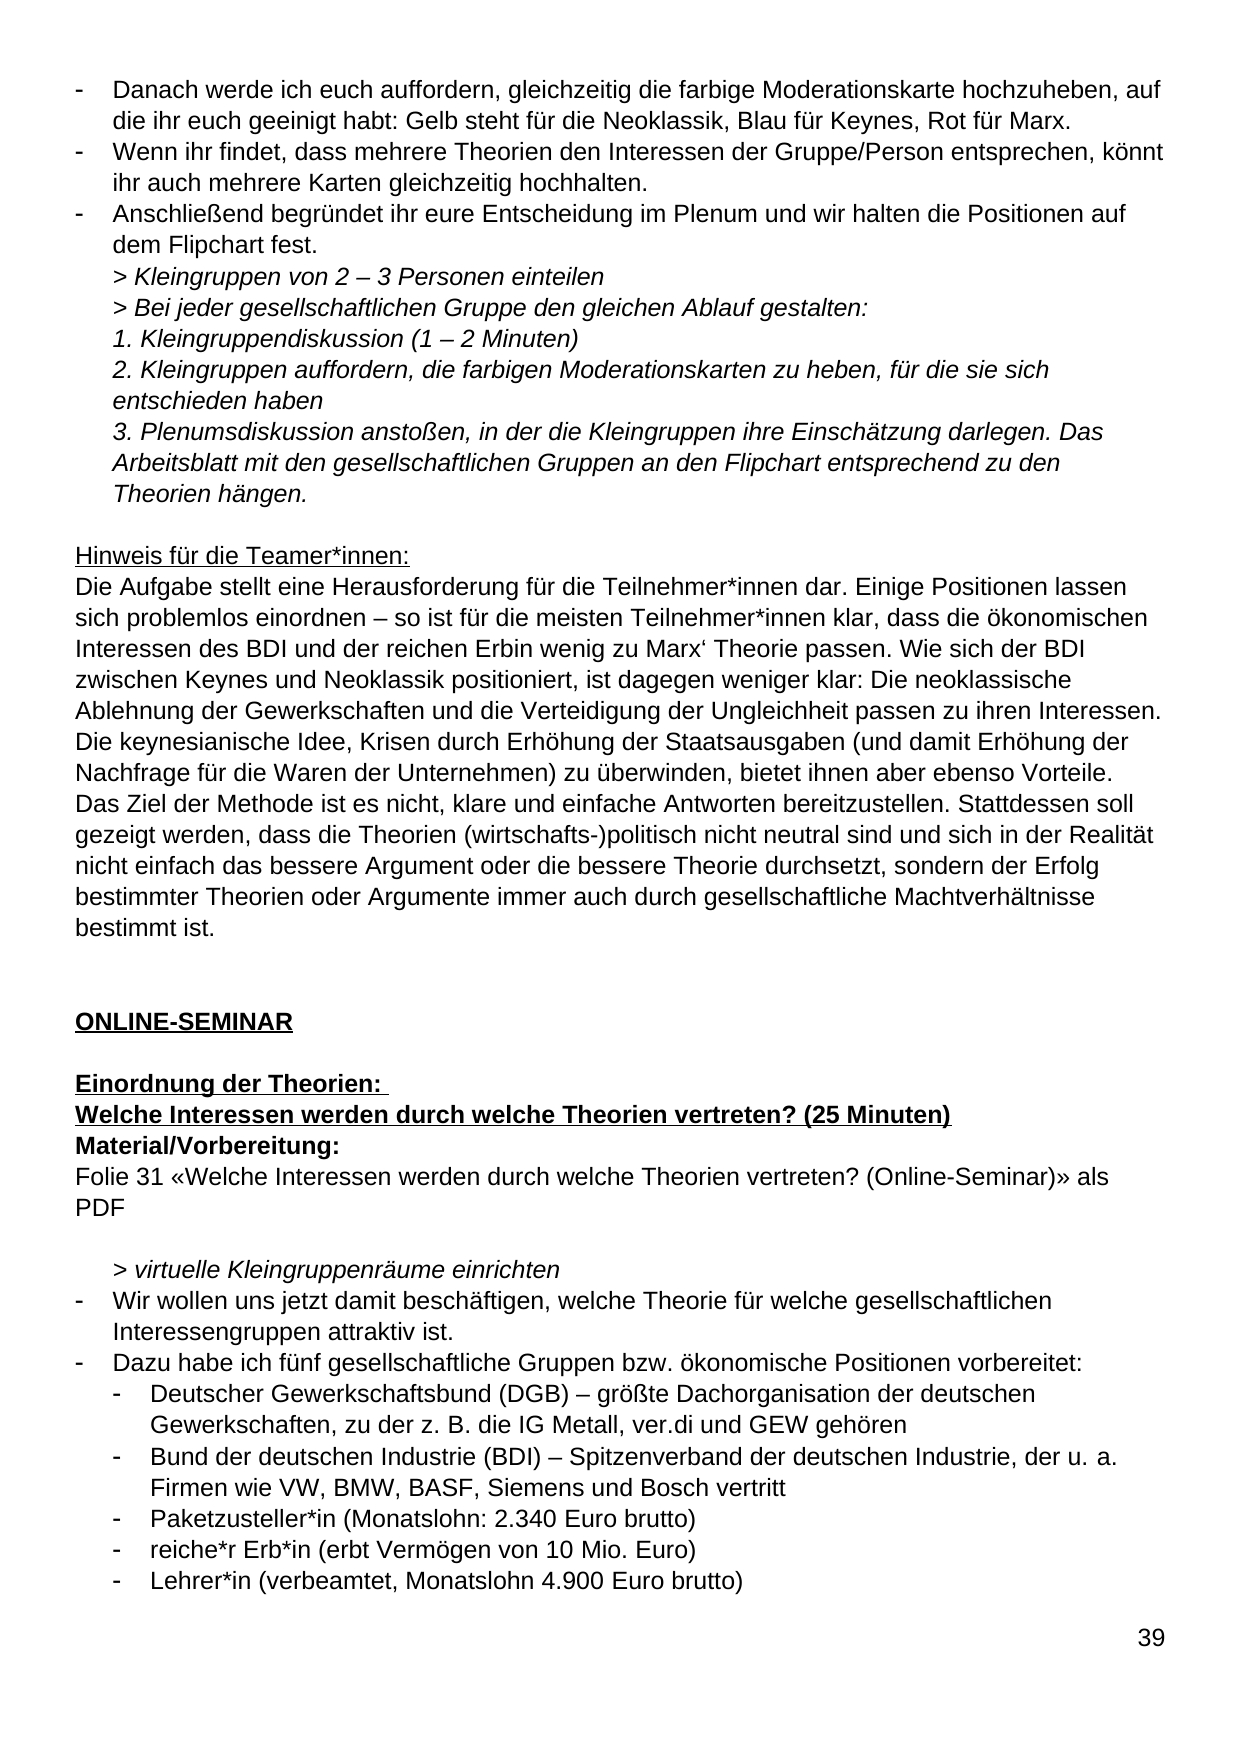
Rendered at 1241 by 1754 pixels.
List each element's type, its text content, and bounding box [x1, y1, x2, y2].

text Die Aufgabe stellt eine Herausforderung für die Teilnehmer*innen dar. Einige Positionen lassen sich problemlos einordnen – so ist für die meisten Teilnehmer*innen klar, dass die ökonomischen Interessen des BDI und der reichen Erbin wenig zu Marx‘ Theorie passen. Wie sich der BDI zwischen Keynes und Neoklassik positioniert, ist dagegen weniger klar: Die neoklassische Ablehnung der Gewerkschaften und die Verteidigung der Ungleichheit passen zu ihren Interessen. Die keynesianische Idee, Krisen durch Erhöhung der Staatsausgaben (und damit Erhöhung der Nachfrage für die Waren der Unternehmen) zu überwinden, bietet ihnen aber ebenso Vorteile. Das Ziel der Methode ist es nicht, klare und einfache Antworten bereitzustellen. Stattdessen soll gezeigt werden, dass die Theorien (wirtschafts-)politisch nicht neutral sind und sich in der Realität nicht einfach das bessere Argument oder die bessere Theorie durchsetzt, sondern der Erfolg bestimmter Theorien oder Argumente immer auch durch gesellschaftliche Machtverhältnisse bestimmt ist. [75, 572, 1165, 942]
text Hinweis für die Teamer*innen: [75, 541, 1165, 570]
list Dazu habe ich fünf gesellschaftliche Gruppen bzw. ökonomische Positionen vorbereitet: [75, 1348, 1165, 1377]
list Anschließend begründet ihr eure Entscheidung im Plenum und wir halten die Positionen auf dem Flipchart fest. [75, 199, 1165, 259]
list 3. Plenumsdiskussion anstoßen, in der die Kleingruppen ihre Einschätzung darlegen. Das Arbeitsblatt mit den gesellschaftlichen Gruppen an den Flipchart entsprechend zu den Theorien hängen. [112, 417, 1165, 508]
list Paketzusteller*in (Monatslohn: 2.340 Euro brutto) [112, 1504, 1165, 1532]
list Deutscher Gewerkschaftsbund (DGB) – größte Dachorganisation der deutschen Gewerkschaften, zu der z. B. die IG Metall, ver.di und GEW gehören [112, 1379, 1165, 1439]
list Bund der deutschen Industrie (BDI) – Spitzenverband der deutschen Industrie, der u. a. Firmen wie VW, BMW, BASF, Siemens und Bosch vertritt [112, 1441, 1165, 1501]
list reiche*r Erb*in (erbt Vermögen von 10 Mio. Euro) [112, 1535, 1165, 1564]
list 2. Kleingruppen auffordern, die farbigen Moderationskarten zu heben, für die sie sich entschieden haben [112, 355, 1165, 414]
text Welche Interessen werden durch welche Theorien vertreten? (25 Minuten) [75, 1100, 1165, 1128]
text > virtuelle Kleingruppenräume einrichten [75, 1255, 1165, 1284]
list > Bei jeder gesellschaftlichen Gruppe den gleichen Ablauf gestalten: [112, 293, 1165, 321]
text Material/Vorbereitung: Folie 31 «Welche Interessen werden durch welche Theorien vertreten? (Online-Seminar)» als PDF [75, 1131, 1165, 1222]
list > Kleingruppen von 2 – 3 Personen einteilen [112, 262, 1165, 290]
list Wir wollen uns jetzt damit beschäftigen, welche Theorie für welche gesellschaftlichen Interessengruppen attraktiv ist. [75, 1286, 1165, 1346]
list Danach werde ich euch auffordern, gleichzeitig die farbige Moderationskarte hochzuheben, auf die ihr euch geeinigt habt: Gelb steht für die Neoklassik, Blau für Keynes, Rot für Marx. [75, 75, 1165, 135]
text Einordnung der Theorien: [75, 1069, 1165, 1097]
list Wenn ihr findet, dass mehrere Theorien den Interessen der Gruppe/Person entsprechen, könnt ihr auch mehrere Karten gleichzeitig hochhalten. [75, 137, 1165, 197]
list Lehrer*in (verbeamtet, Monatslohn 4.900 Euro brutto) [112, 1566, 1165, 1595]
text ONLINE-SEMINAR [75, 1007, 1165, 1035]
list 1. Kleingruppendiskussion (1 – 2 Minuten) [112, 324, 1165, 352]
